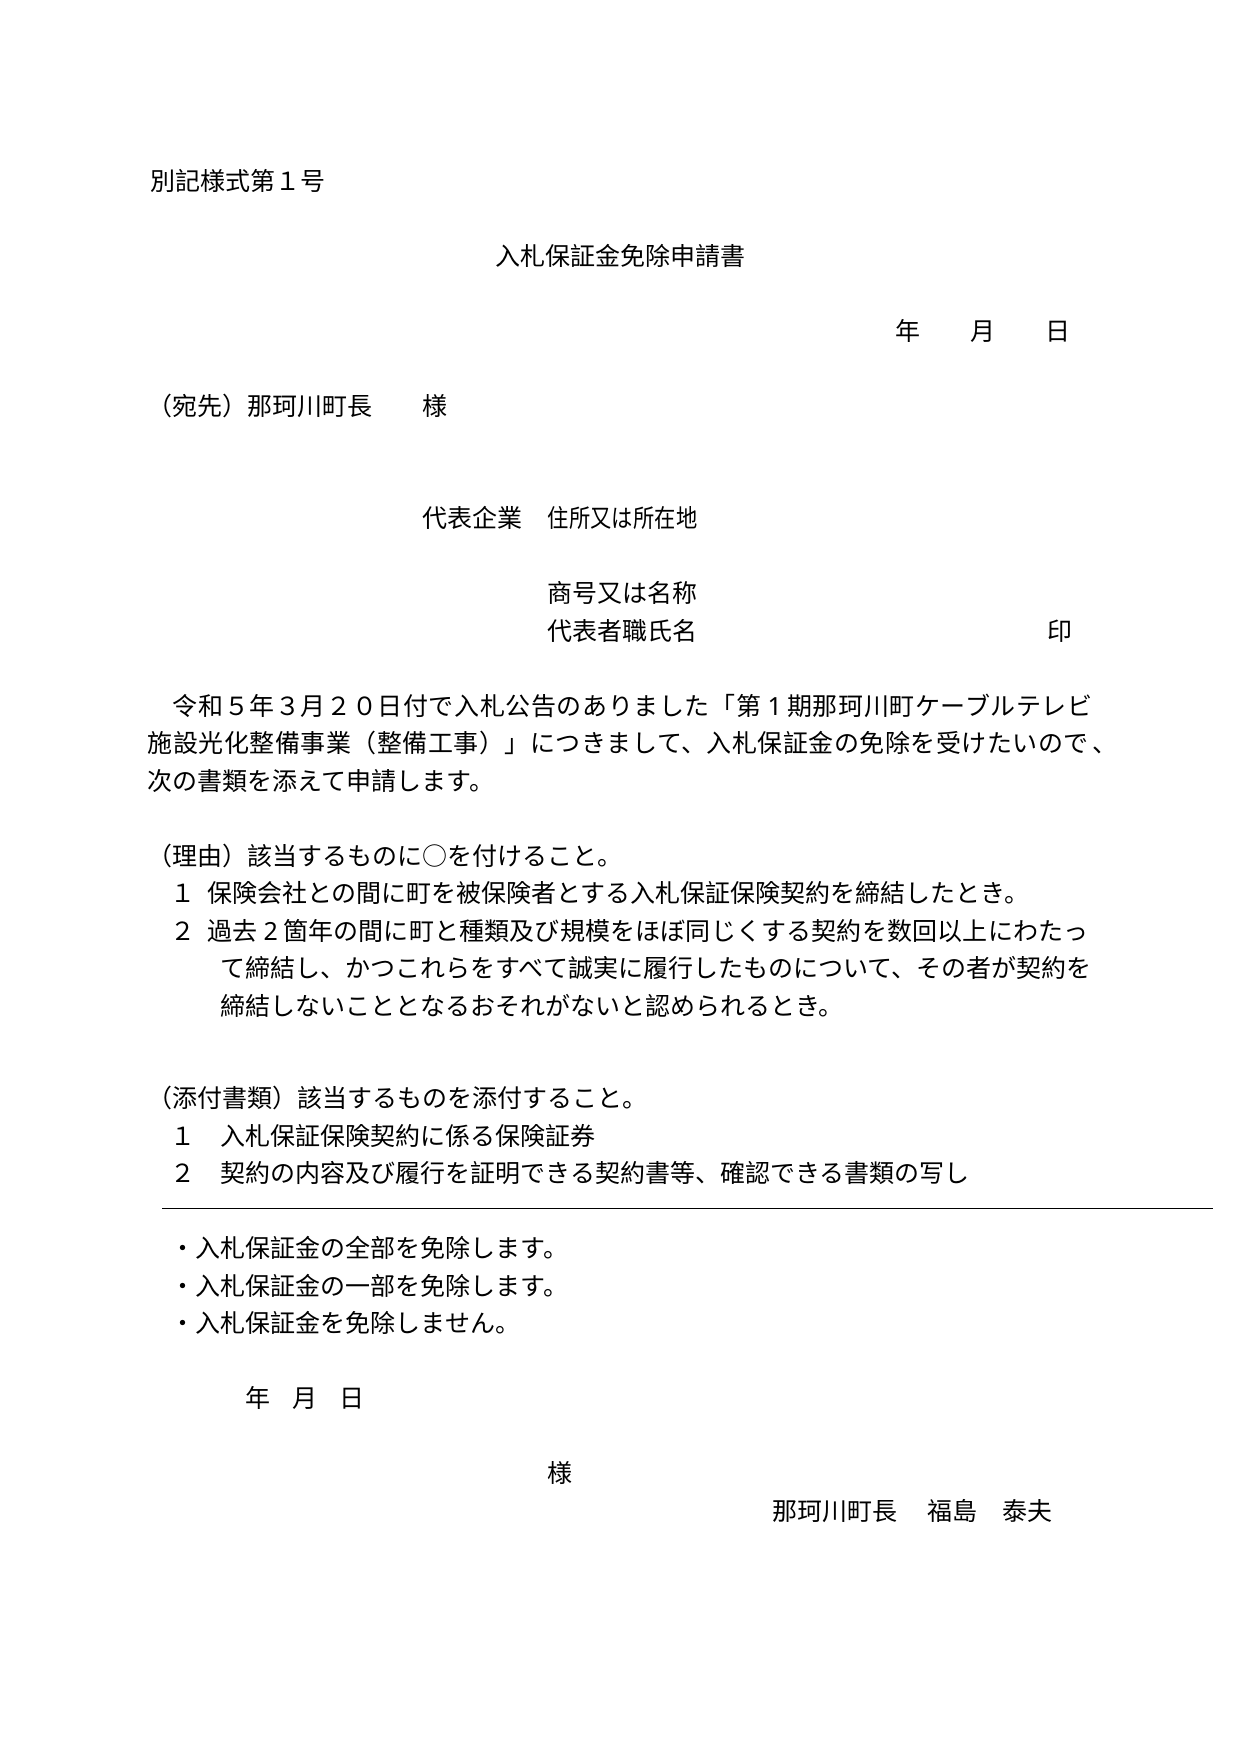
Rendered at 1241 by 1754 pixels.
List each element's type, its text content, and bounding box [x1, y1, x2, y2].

text 年 月 日 [148, 1378, 1092, 1416]
text （理由）該当するものに○を付けること。 [148, 836, 1092, 873]
text ・入札保証金の一部を免除します。 [171, 1266, 1092, 1303]
text （宛先）那珂川町長 様 [148, 386, 1092, 423]
text 別記様式第１号 [125, 161, 1092, 198]
text 代表企業 住所又は所在地 [148, 498, 1092, 536]
text 入札保証金免除申請書 [148, 236, 1092, 273]
text 商号又は名称 [148, 573, 1092, 611]
text 代表者職氏名 印 [148, 611, 1092, 648]
text ２ 契約の内容及び履行を証明できる契約書等、確認できる書類の写し [171, 1153, 1092, 1191]
text １ 入札保証保険契約に係る保険証券 [171, 1116, 1092, 1153]
text 様 [148, 1453, 1092, 1491]
text １ 保険会社との間に町を被保険者とする入札保証保険契約を締結したとき。 [171, 873, 1092, 911]
text 令和５年３月２０日付で入札公告のありました「第1期那珂川町ケーブルテレビ施設光化整備事業（整備工事）」につきまして、入札保証金の免除を受けたいので、次の書類を添えて申請します。 [148, 686, 1092, 798]
text 那珂川町長 福島 泰夫 [148, 1491, 1092, 1528]
text ・入札保証金を免除しません。 [171, 1303, 1092, 1341]
text ２ 過去2箇年の間に町と種類及び規模をほぼ同じくする契約を数回以上にわたって締結し、かつこれらをすべて誠実に履行したものについて、その者が契約を締結しないこととなるおそれがないと認められるとき。 [171, 911, 1092, 1023]
text （添付書類）該当するものを添付すること。 [148, 1078, 1092, 1116]
text ・入札保証金の全部を免除します。 [171, 1228, 1092, 1266]
text 年 月 日 [148, 311, 1069, 348]
